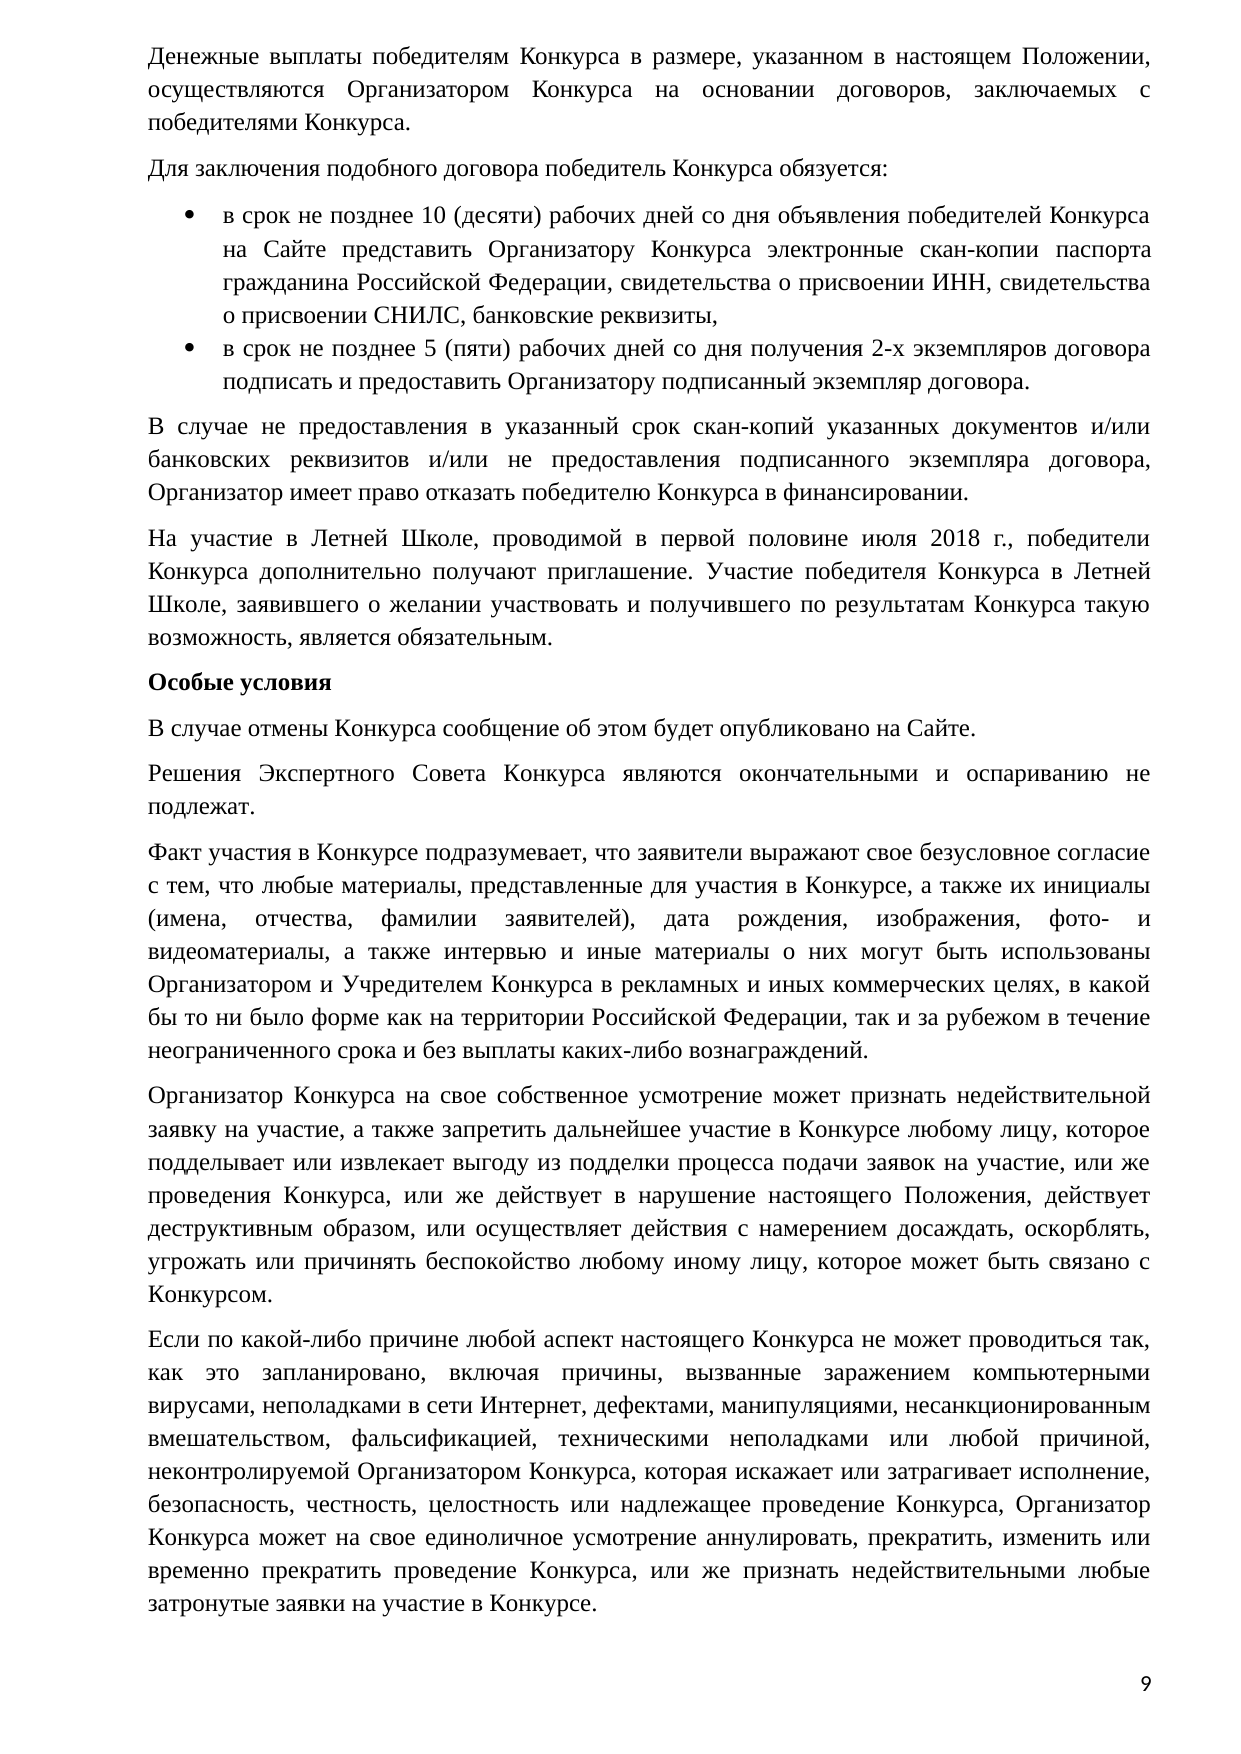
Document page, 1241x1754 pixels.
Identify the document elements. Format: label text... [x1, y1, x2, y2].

text Денежные выплаты победителям Конкурса в размере, указанном в настоящем Положении, осуществляются Организатором Конкурса на основании договоров, заключаемых с победителями Конкурса. [148, 41, 1152, 136]
text Особые условия [148, 667, 1152, 696]
text Решения Экспертного Совета Конкурса являются окончательными и оспариванию не подлежат. [148, 758, 1152, 820]
text Если по какой-либо причине любой аспект настоящего Конкурса не может проводиться так, как это запланировано, включая причины, вызванные заражением компьютерными вирусами, неполадками в сети Интернет, дефектами, манипуляциями, несанкционированным вмешательством, фальсификацией, техническими неполадками или любой причиной, неконтролируемой Организатором Конкурса, которая искажает или затрагивает исполнение, безопасность, честность, целостность или надлежащее проведение Конкурса, Организатор Конкурса может на свое единоличное усмотрение аннулировать, прекратить, изменить или временно прекратить проведение Конкурса, или же признать недействительными любые затронутые заявки на участие в Конкурсе. [148, 1324, 1152, 1617]
text Для заключения подобного договора победитель Конкурса обязуется: [148, 153, 1152, 182]
text Организатор Конкурса на свое собственное усмотрение может признать недействительной заявку на участие, а также запретить дальнейшее участие в Конкурсе любому лицу, которое подделывает или извлекает выгоду из подделки процесса подачи заявок на участие, или же проведения Конкурса, или же действует в нарушение настоящего Положения, действует деструктивным образом, или осуществляет действия с намерением досаждать, оскорблять, угрожать или причинять беспокойство любому иному лицу, которое может быть связано с Конкурсом. [148, 1081, 1152, 1307]
text В случае не предоставления в указанный срок скан-копий указанных документов и/или банковских реквизитов и/или не предоставления подписанного экземпляра договора, Организатор имеет право отказать победителю Конкурса в финансировании. [148, 411, 1152, 506]
text Факт участия в Конкурсе подразумевает, что заявители выражают свое безусловное согласие с тем, что любые материалы, представленные для участия в Конкурсе, а также их инициалы (имена, отчества, фамилии заявителей), дата рождения, изображения, фото- и видеоматериалы, а также интервью и иные материалы о них могут быть использованы Организатором и Учредителем Конкурса в рекламных и иных коммерческих целях, в какой бы то ни было форме как на территории Российской Федерации, так и за рубежом в течение неограниченного срока и без выплаты каких-либо вознаграждений. [148, 837, 1152, 1064]
text В случае отмены Конкурса сообщение об этом будет опубликовано на Сайте. [148, 713, 1152, 742]
text На участие в Летней Школе, проводимой в первой половине июля 2018 г., победители Конкурса дополнительно получают приглашение. Участие победителя Конкурса в Летней Школе, заявившего о желании участвовать и получившего по результатам Конкурса такую возможность, является обязательным. [148, 523, 1152, 651]
list в срок не позднее 5 (пяти) рабочих дней со дня получения 2-х экземпляров договора подписать и предоставить Организатору подписанный экземпляр договора. [185, 333, 1152, 394]
list в срок не позднее 10 (десяти) рабочих дней со дня объявления победителей Конкурса на Сайте представить Организатору Конкурса электронные скан-копии паспорта гражданина Российской Федерации, свидетельства о присвоении ИНН, свидетельства о присвоении СНИЛС, банковские реквизиты, [185, 201, 1152, 328]
